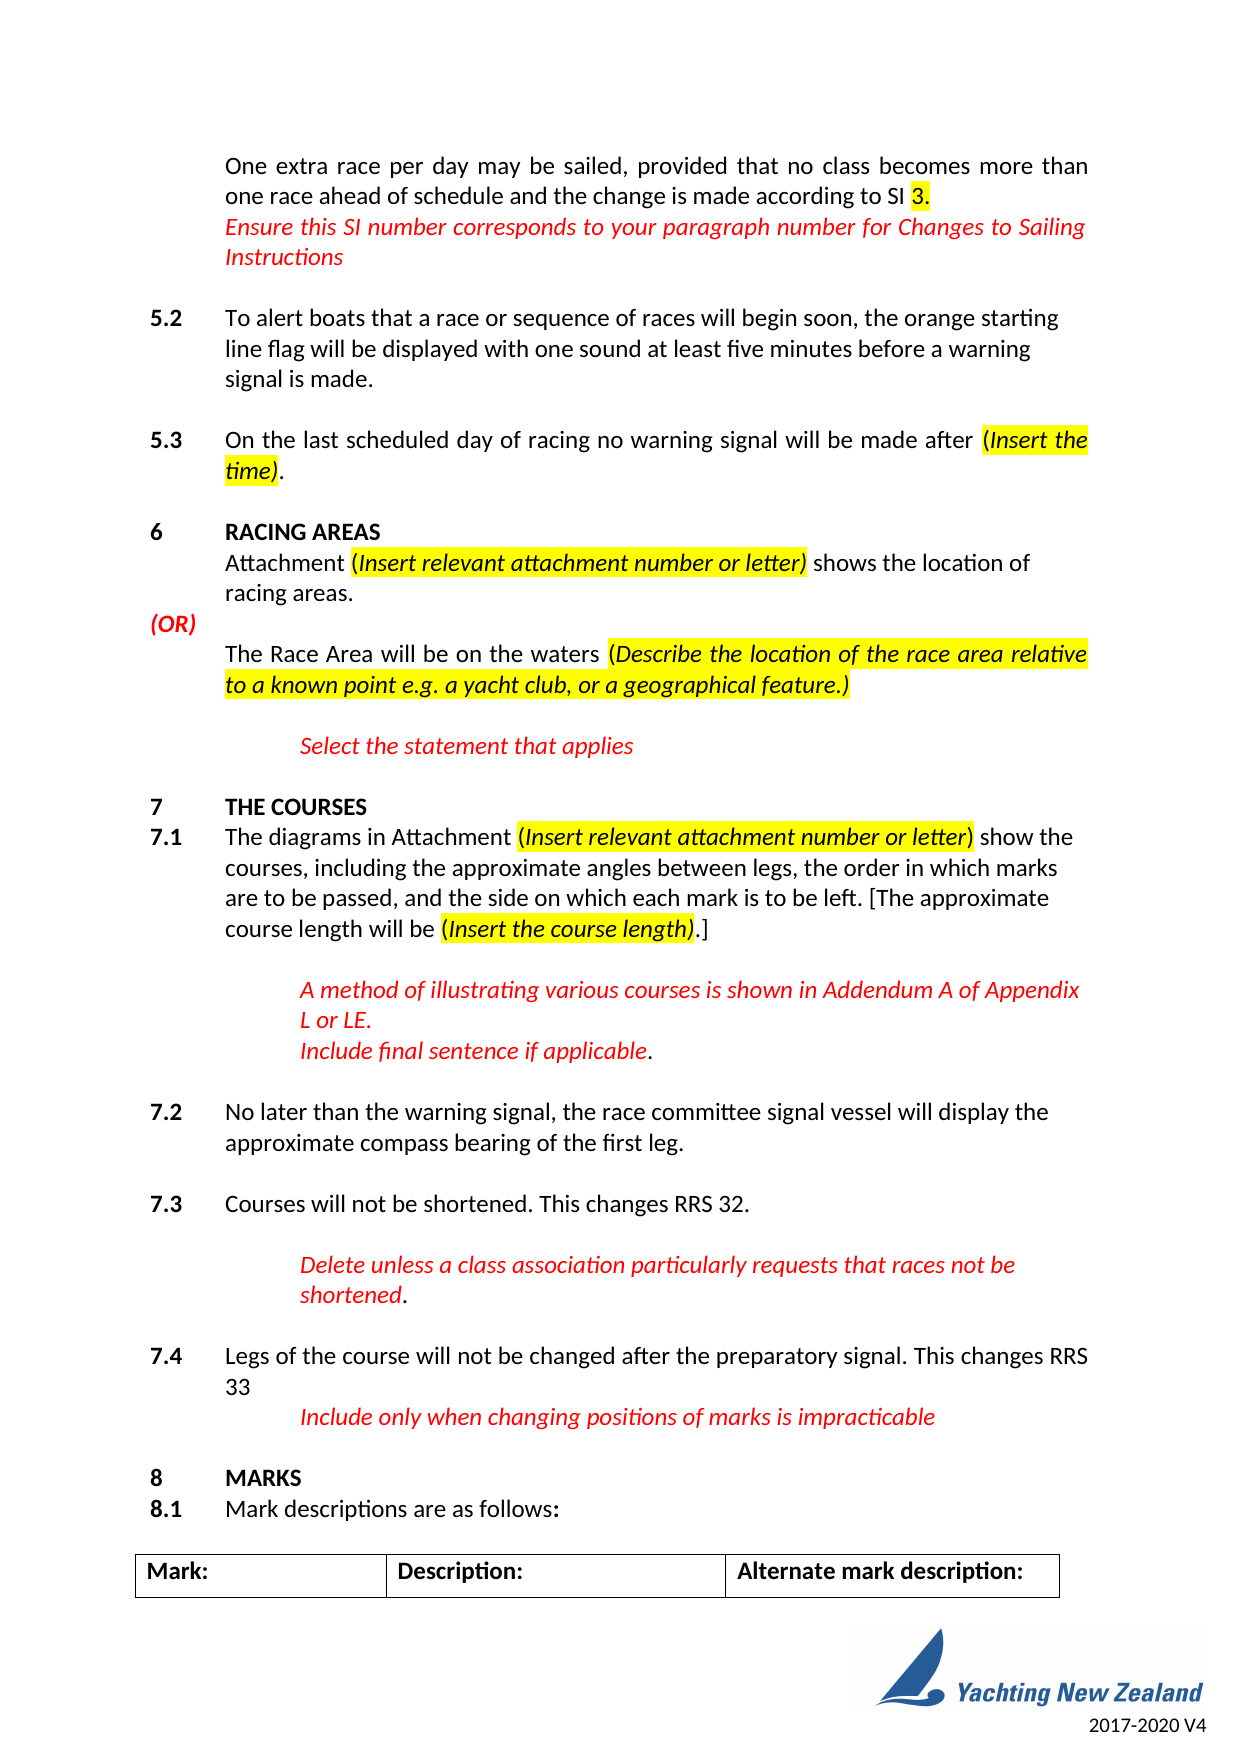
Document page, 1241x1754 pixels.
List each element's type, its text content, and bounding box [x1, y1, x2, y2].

text Select the statement that applies [225, 730, 1090, 760]
list Mark descriptions are as follows: [150, 1493, 1090, 1523]
list RACING AREAS [150, 516, 1090, 547]
list Legs of the course will not be changed after the preparatory signal. This changes RRS 33 [150, 1340, 1090, 1401]
text Include final sentence if applicable. [300, 1035, 1090, 1066]
text Include only when changing positions of marks is impracticable [225, 1401, 1090, 1432]
text Ensure this SI number corresponds to your paragraph number for Changes to Sailing Instructions [225, 211, 1090, 272]
table_header Alternate mark description: [726, 1555, 1059, 1597]
text Delete unless a class association particularly requests that races not be shortened. [300, 1249, 1090, 1310]
text A method of illustrating various courses is shown in Addendum A of Appendix L or LE. [300, 974, 1090, 1035]
text (OR) [150, 608, 1090, 638]
picture [853, 1624, 1207, 1713]
table_header Description: [387, 1555, 725, 1597]
text Attachment (Insert relevant attachment number or letter) shows the location of racing areas. [225, 547, 1090, 608]
list No later than the warning signal, the race committee signal vessel will display the approximate compass bearing of the first leg. [150, 1096, 1090, 1157]
table_header Mark: [136, 1555, 386, 1597]
text One extra race per day may be sailed, provided that no class becomes more than one race ahead of schedule and the change is made according to SI 3. [225, 150, 1090, 211]
list THE COURSES [150, 791, 1090, 821]
list The diagrams in Attachment (Insert relevant attachment number or letter) show the courses, including the approximate angles between legs, the order in which marks are to be passed, and the side on which each mark is to be left. [The approximate course length will be (Insert the course length).] [150, 821, 1090, 943]
list Courses will not be shortened. This changes RRS 32. [150, 1188, 1090, 1218]
list To alert boats that a race or sequence of races will begin soon, the orange starting line flag will be displayed with one sound at least five minutes before a warning signal is made. [150, 303, 1090, 394]
list MARKS [150, 1462, 1090, 1493]
text The Race Area will be on the waters (Describe the location of the race area relative to a known point e.g. a yacht club, or a geographical feature.) [850, 638, 1090, 699]
text The Race Area will be on the waters (Describe the location of the race area relative to a known point e.g. a yacht club, or a geographical feature.) [150, 638, 608, 699]
list On the last scheduled day of racing no warning signal will be made after (Insert the time). [150, 425, 1090, 486]
